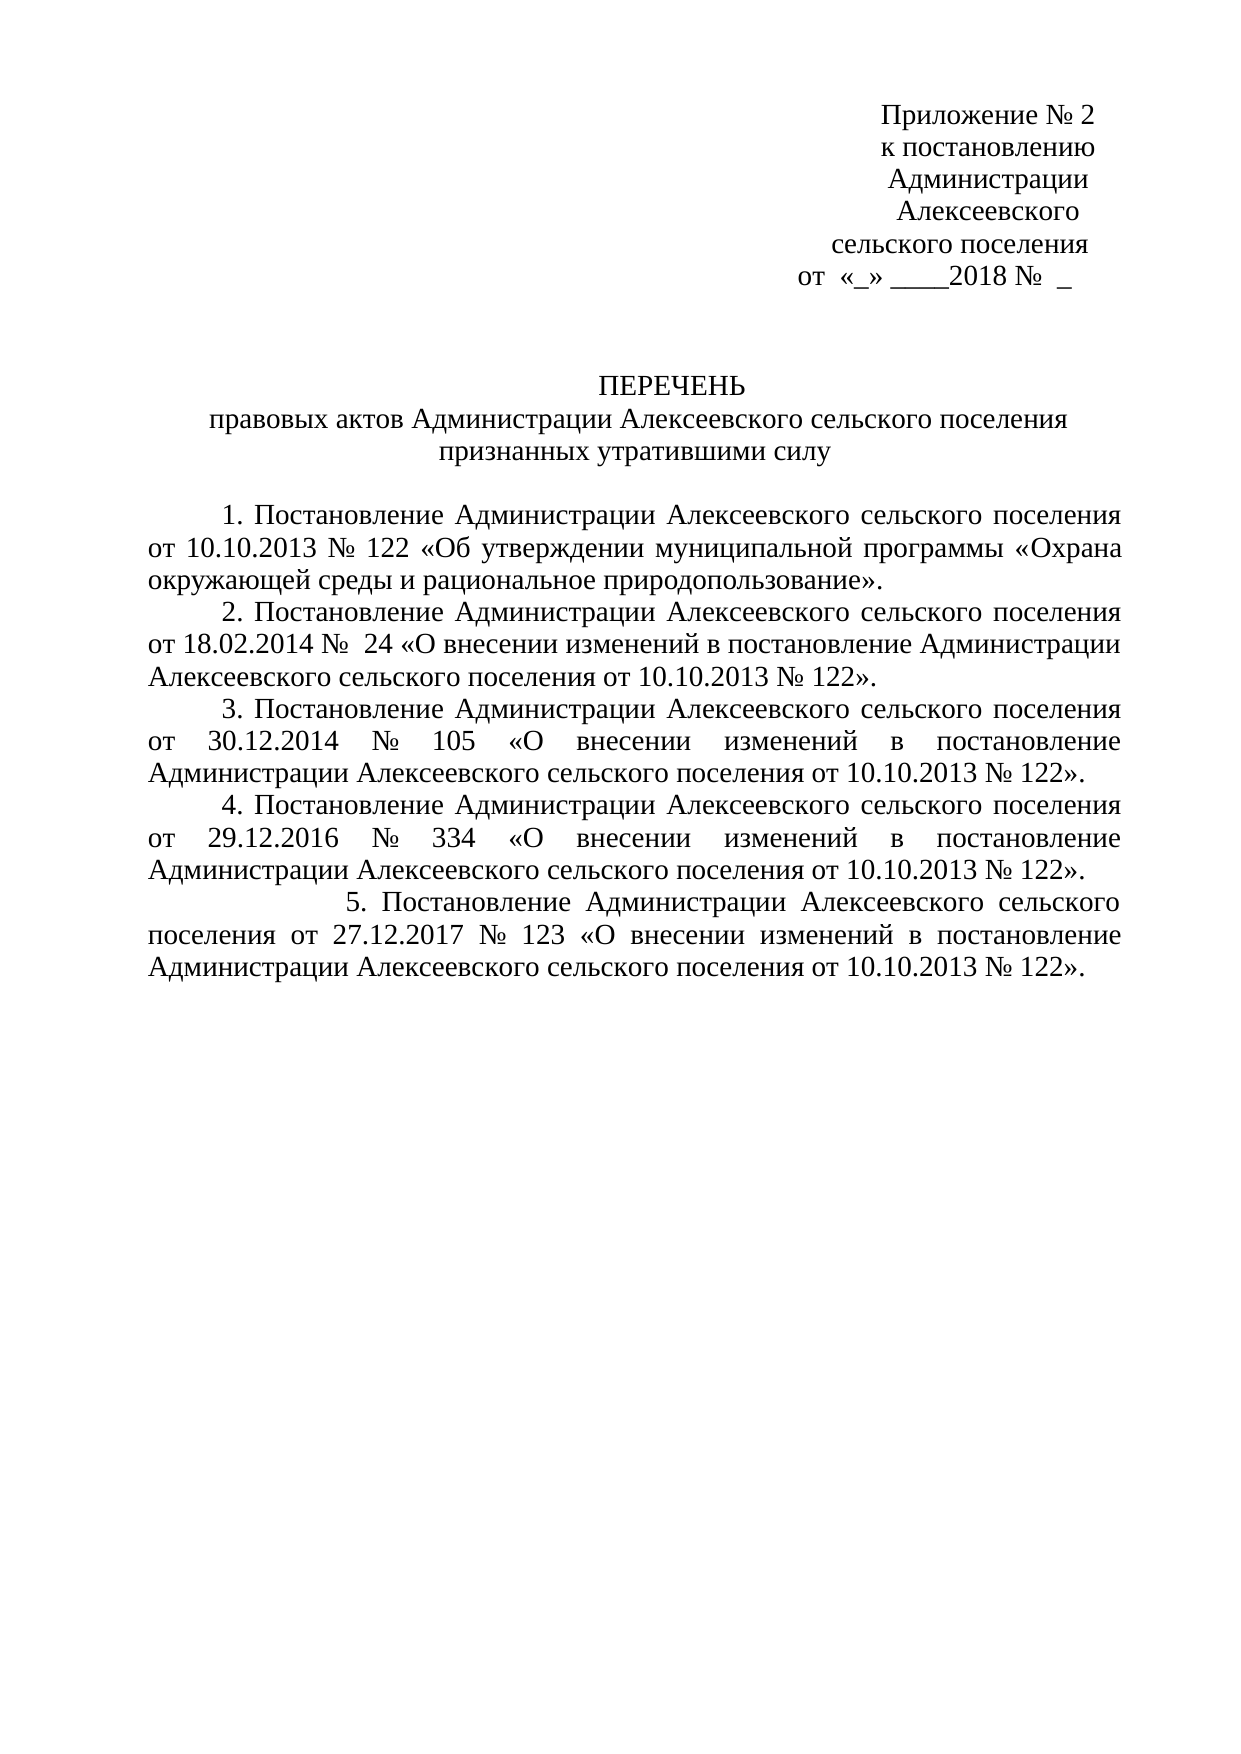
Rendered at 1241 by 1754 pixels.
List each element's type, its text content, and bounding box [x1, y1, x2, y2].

text 1. Постановление Администрации Алексеевского сельского поселения от 10.10.2013 № 122 «Об утверждении муниципальной программы «Охрана окружающей среды и рациональное природопользование». [148, 499, 1122, 596]
text 2. Постановление Администрации Алексеевского сельского поселения от 18.02.2014 № 24 «О внесении изменений в постановление Администрации Алексеевского сельского поселения от 10.10.2013 № 122». [148, 596, 1122, 692]
text Перечень правовых актов Администрации Алексеевского сельского поселения признанных утратившими силу [148, 370, 1122, 467]
text от «_» ____2018 № _ [797, 259, 1122, 292]
text к постановлению [797, 131, 1122, 163]
text 5. Постановление Администрации Алексеевского сельского поселения от 27.12.2017 № 123 «О внесении изменений в постановление Администрации Алексеевского сельского поселения от 10.10.2013 № 122». [148, 886, 1122, 983]
text Администрации [797, 163, 1122, 195]
text Приложение № 2 [797, 98, 1122, 131]
text 4. Постановление Администрации Алексеевского сельского поселения от 29.12.2016 № 334 «О внесении изменений в постановление Администрации Алексеевского сельского поселения от 10.10.2013 № 122». [148, 789, 1122, 886]
text Алексеевского сельского поселения [797, 195, 1122, 259]
text 3. Постановление Администрации Алексеевского сельского поселения от 30.12.2014 № 105 «О внесении изменений в постановление Администрации Алексеевского сельского поселения от 10.10.2013 № 122». [148, 692, 1122, 789]
